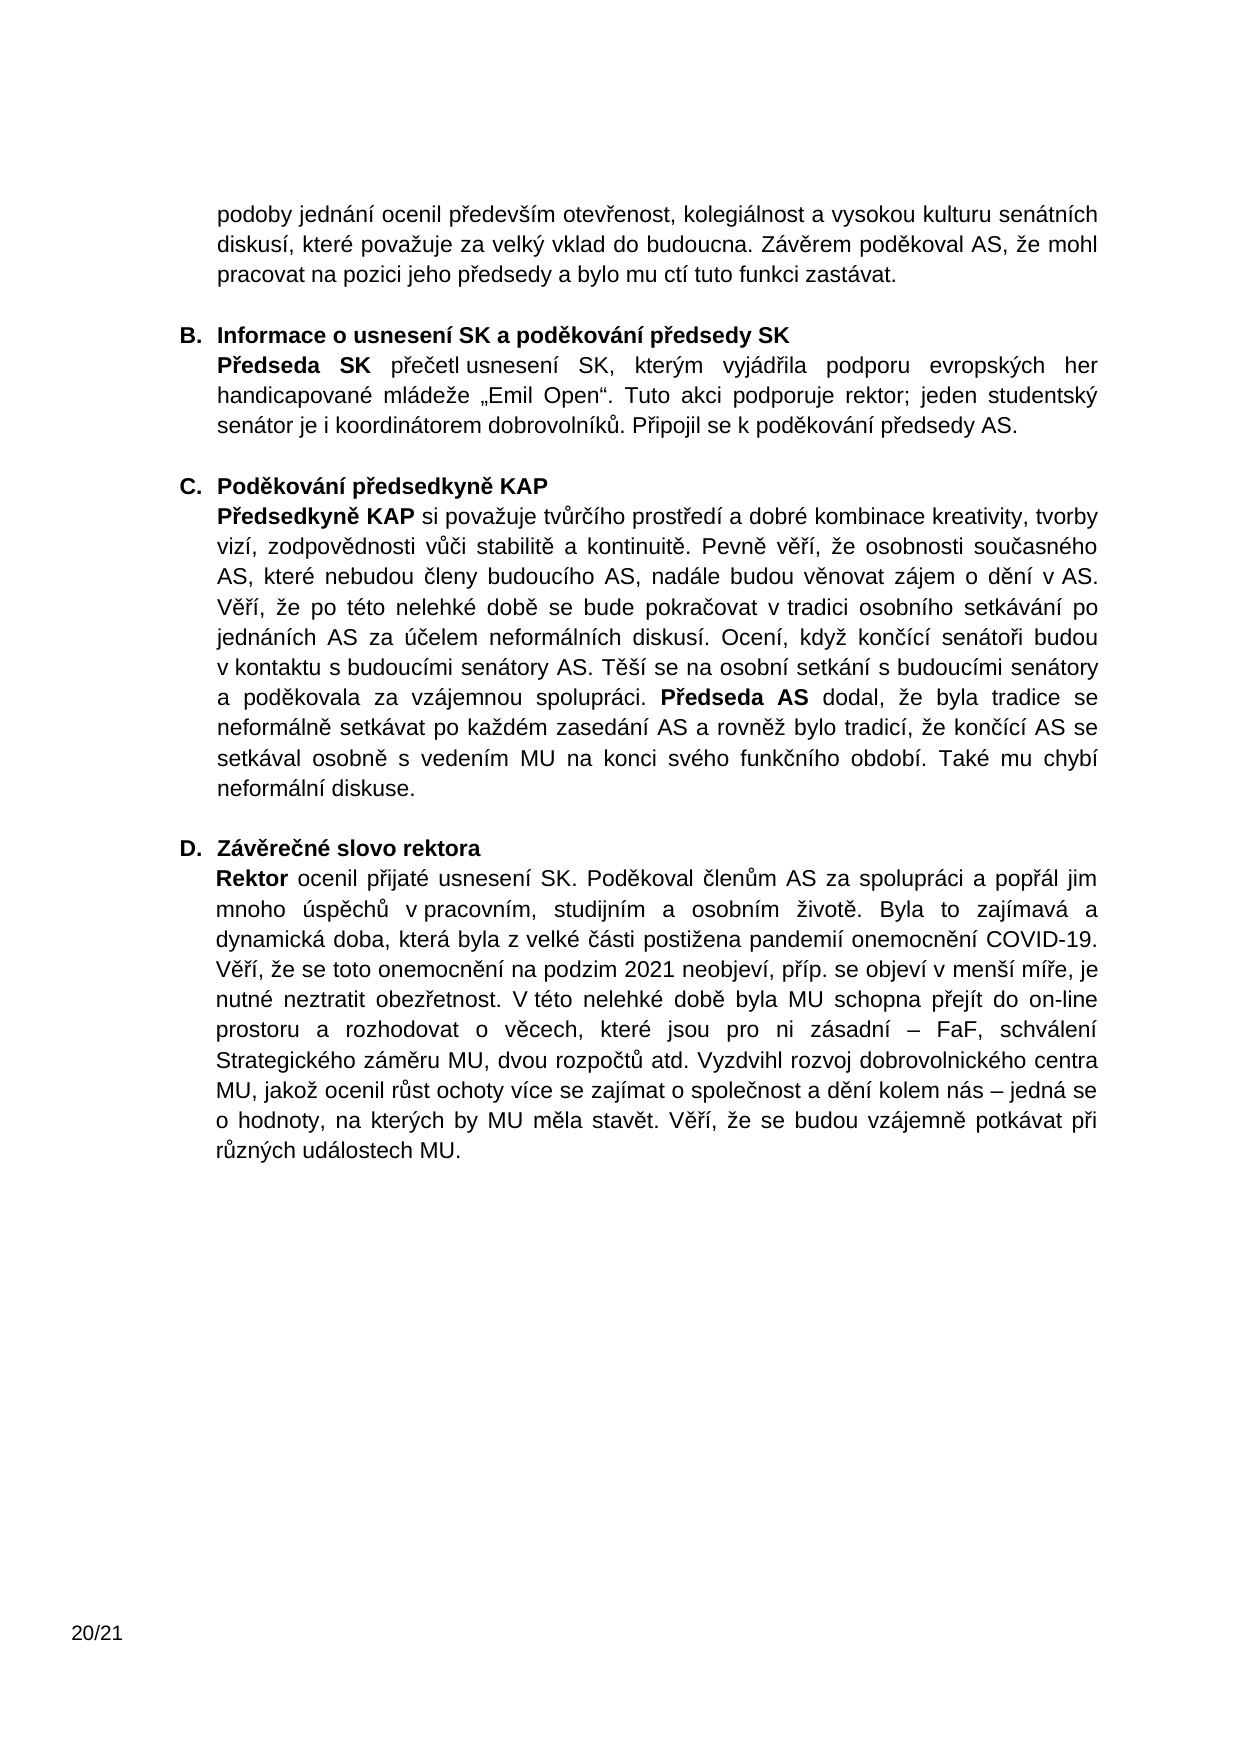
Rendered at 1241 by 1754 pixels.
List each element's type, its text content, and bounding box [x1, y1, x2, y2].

list Informace o usnesení SK a poděkování předsedy SK [179, 322, 1098, 348]
list Závěrečné slovo rektora [179, 835, 1098, 861]
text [217, 201, 1098, 287]
text Rektor ocenil přijaté usnesení SK. Poděkoval členům AS za spolupráci a popřál jim mnoho úspěchů v pracovním, studijním a osobním životě. Byla to zajímavá a dynamická doba, která byla z velké části postižena pandemií onemocnění COVID-19. Věří, že se toto onemocnění na podzim 2021 neobjeví, příp. se objeví v menší míře, je nutné neztratit obezřetnost. V této nelehké době byla MU schopna přejít do on-line prostoru a rozhodovat o věcech, které jsou pro ni zásadní – FaF, schválení Strategického záměru MU, dvou rozpočtů atd. Vyzdvihl rozvoj dobrovolnického centra MU, jakož ocenil růst ochoty více se zajímat o společnost a dění kolem nás – jedná se o hodnoty, na kterých by MU měla stavět. Věří, že se budou vzájemně potkávat při různých událostech MU. [216, 865, 1098, 1163]
text Předsedkyně KAP si považuje tvůrčího prostředí a dobré kombinace kreativity, tvorby vizí, zodpovědnosti vůči stabilitě a kontinuitě. Pevně věří, že osobnosti současného AS, které nebudou členy budoucího AS, nadále budou věnovat zájem o dění v AS. Věří, že po této nelehké době se bude pokračovat v tradici osobního setkávání po jednáních AS za účelem neformálních diskusí. Ocení, když končící senátoři budou v kontaktu s budoucími senátory AS. Těší se na osobní setkání s budoucími senátory a poděkovala za vzájemnou spolupráci. Předseda AS dodal, že byla tradice se neformálně setkávat po každém zasedání AS a rovněž bylo tradicí, že končící AS se setkával osobně s vedením MU na konci svého funkčního období. Také mu chybí neformální diskuse. [217, 503, 1098, 801]
text Předseda SK přečetl usnesení SK, kterým vyjádřila podporu evropských her handicapované mládeže „Emil Open“. Tuto akci podporuje rektor; jeden studentský senátor je i koordinátorem dobrovolníků. Připojil se k poděkování předsedy AS. [217, 352, 1098, 438]
list Poděkování předsedkyně KAP [179, 473, 1098, 499]
